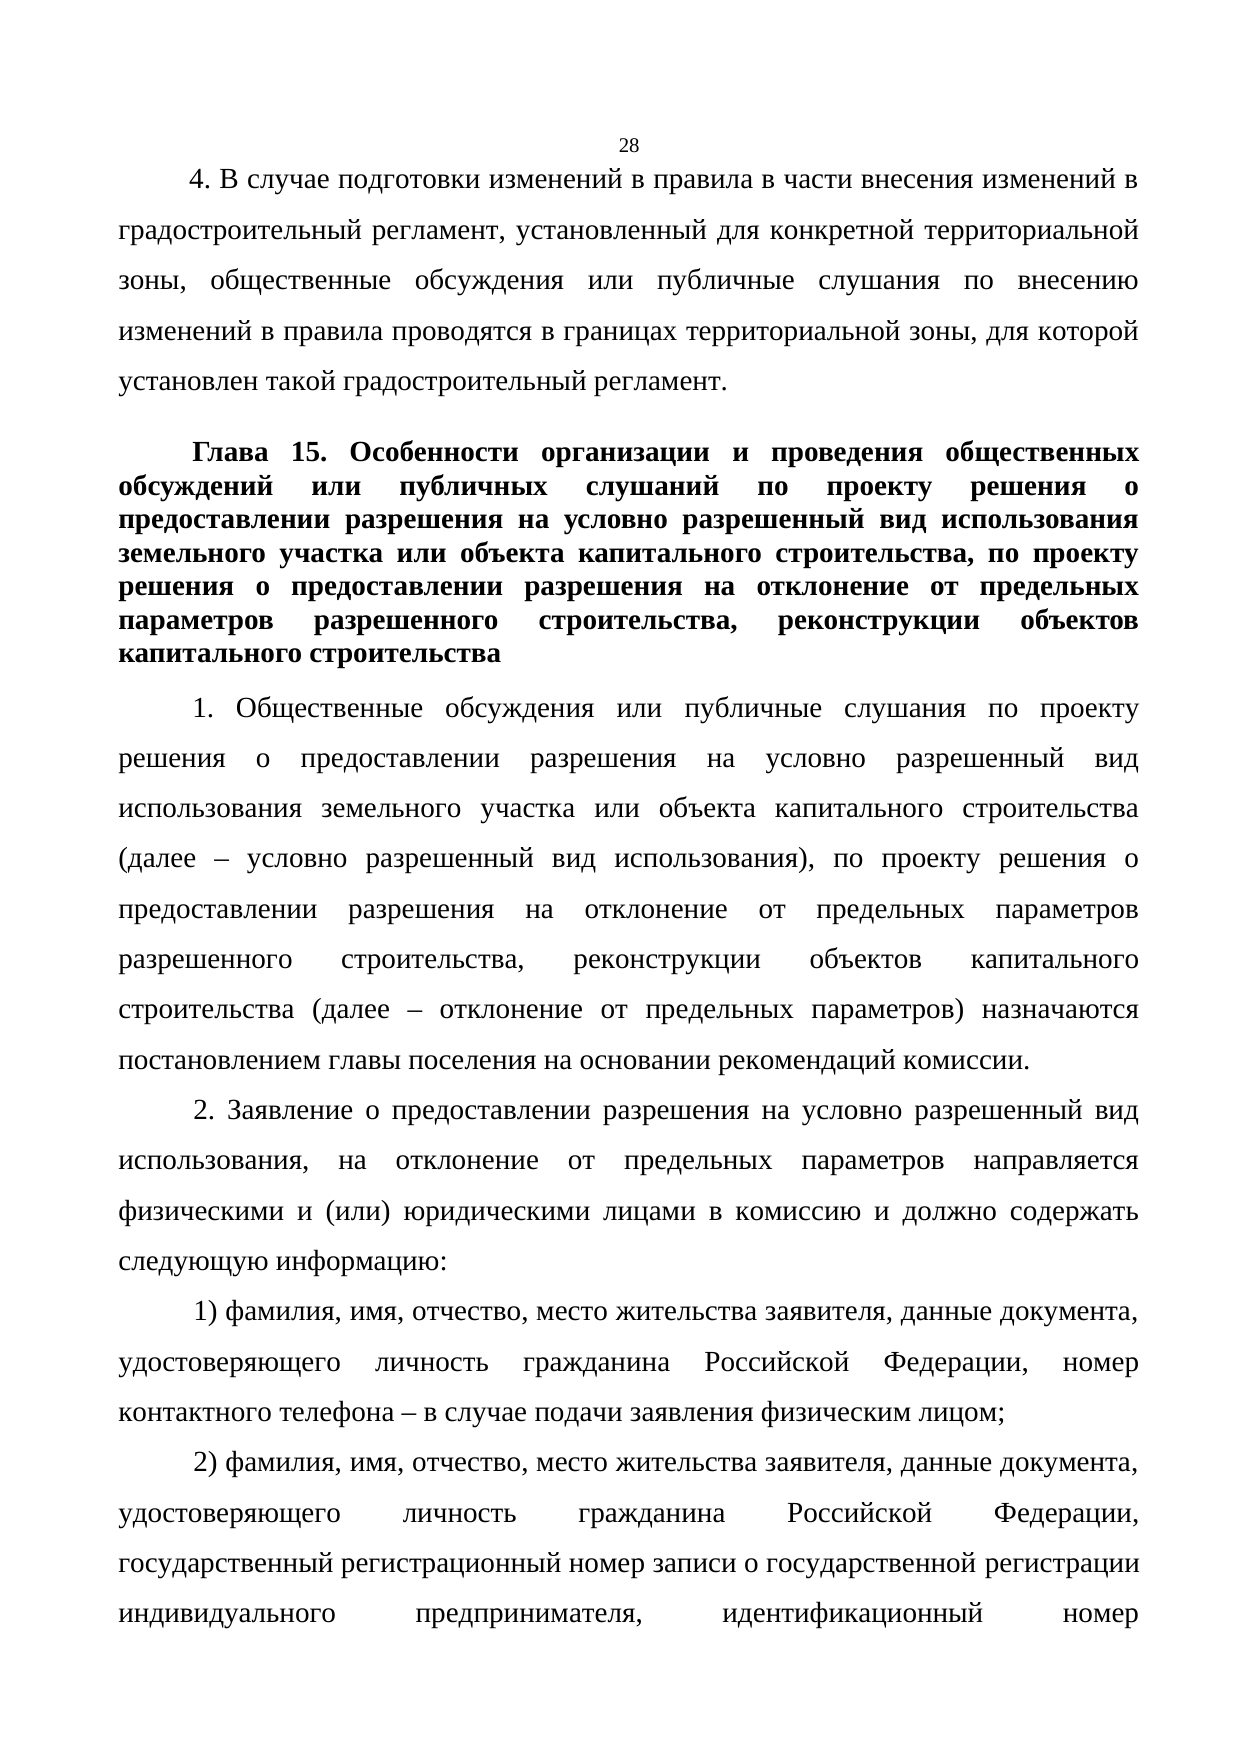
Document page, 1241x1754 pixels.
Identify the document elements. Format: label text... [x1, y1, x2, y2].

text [118, 1444, 1140, 1629]
text 1) фамилия, имя, отчество, место жительства заявителя, данные документа, удостоверяющего личность гражданина Российской Федерации, номер контактного телефона – в случае подачи заявления физическим лицом; [118, 1293, 1140, 1428]
text 2. Заявление о предоставлении разрешения на условно разрешенный вид использования, на отклонение от предельных параметров направляется физическими и (или) юридическими лицами в комиссию и должно содержать следующую информацию: [118, 1092, 1140, 1277]
text 4. В случае подготовки изменений в правила в части внесения изменений в градостроительный регламент, установленный для конкретной территориальной зоны, общественные обсуждения или публичные слушания по внесению изменений в правила проводятся в границах территориальной зоны, для которой установлен такой градостроительный регламент. [118, 162, 1140, 396]
subtitle Глава 15. Особенности организации и проведения общественных обсуждений или публичных слушаний по проекту решения о предоставлении разрешения на условно разрешенный вид использования земельного участка или объекта капитального строительства, по проекту решения о предоставлении разрешения на отклонение от предельных параметров разрешенного строительства, реконструкции объектов капитального строительства [118, 434, 1140, 669]
text 1. Общественные обсуждения или публичные слушания по проекту решения о предоставлении разрешения на условно разрешенный вид использования земельного участка или объекта капитального строительства (далее – условно разрешенный вид использования), по проекту решения о предоставлении разрешения на отклонение от предельных параметров разрешенного строительства, реконструкции объектов капитального строительства (далее – отклонение от предельных параметров) назначаются постановлением главы поселения на основании рекомендаций комиссии. [118, 690, 1140, 1075]
